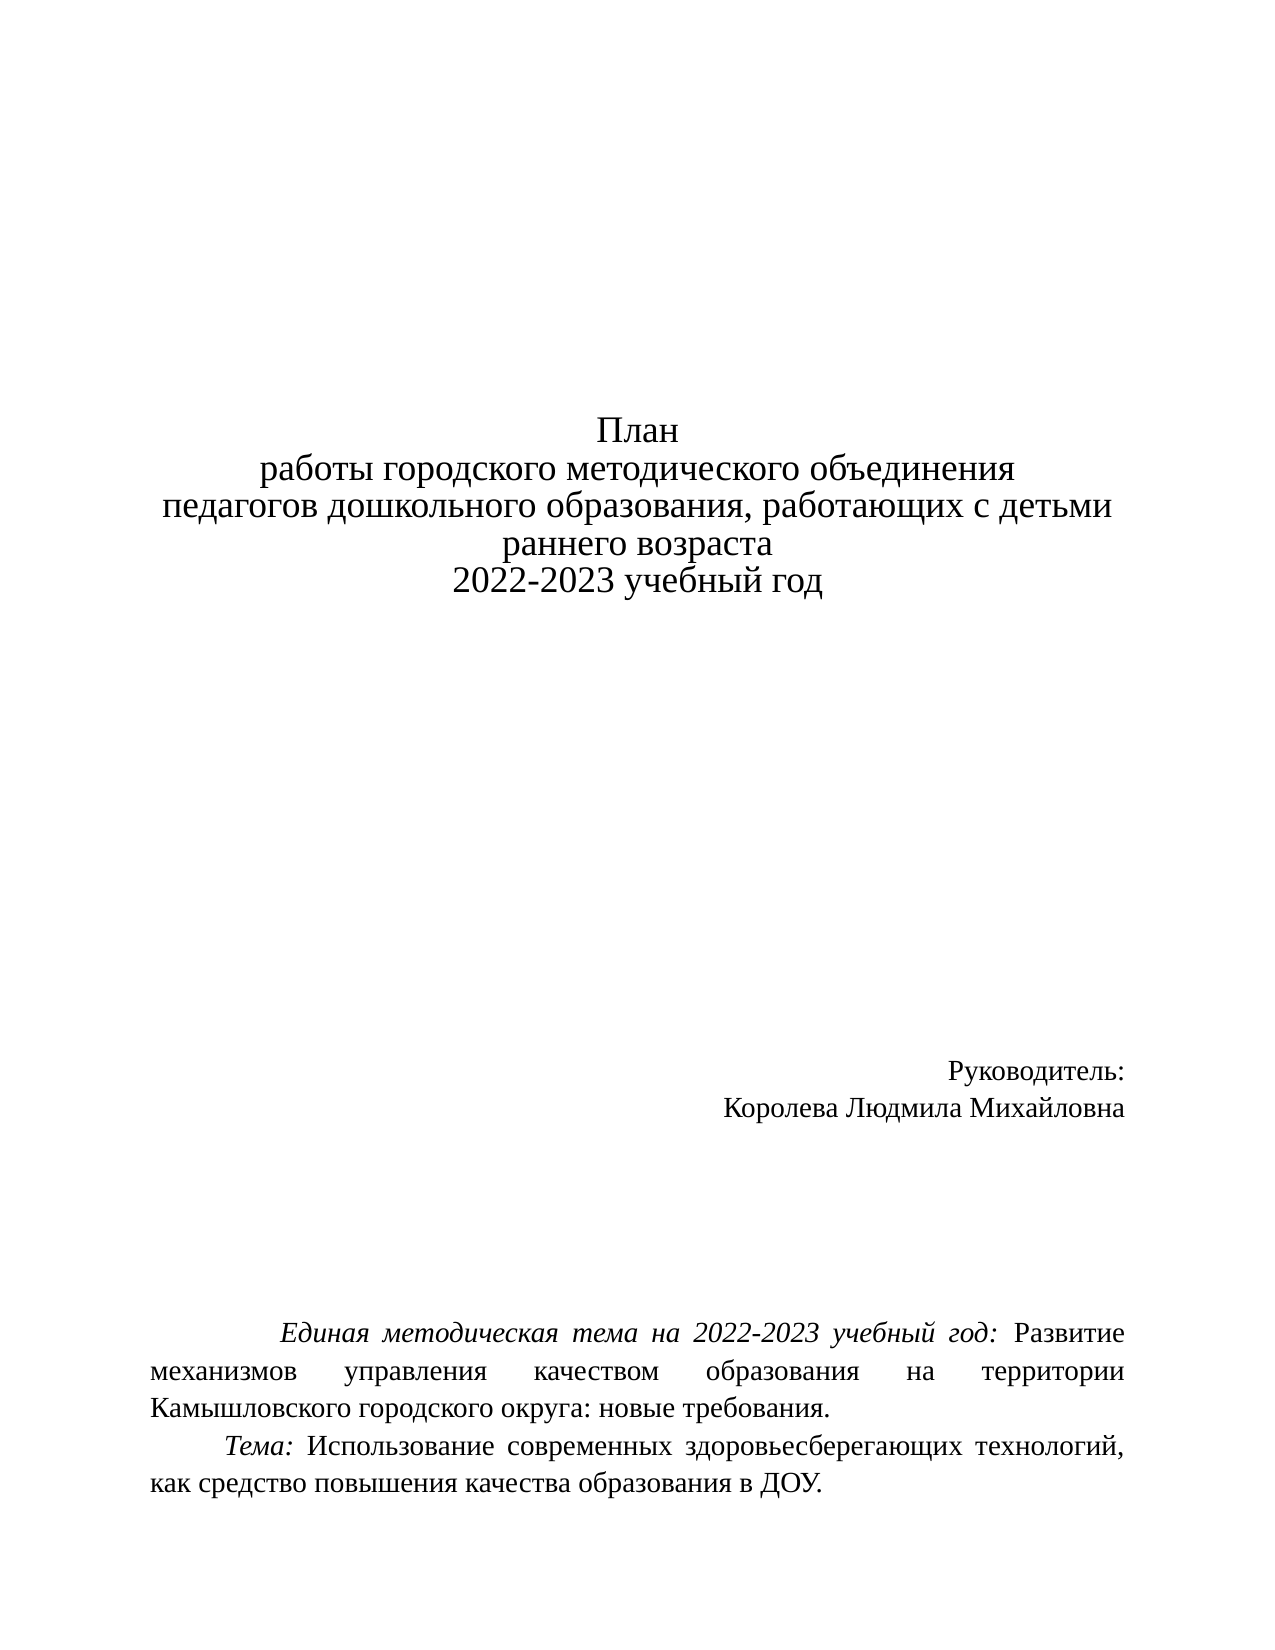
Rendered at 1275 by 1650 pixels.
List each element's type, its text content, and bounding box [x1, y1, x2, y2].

text 2022-2023 учебный год [150, 562, 1125, 600]
text Тема: Использование современных здоровьесберегающих технологий, как средство повышения качества образования в ДОУ. [150, 1425, 1125, 1500]
text Единая методическая тема на 2022-2023 учебный год: Развитие механизмов управления качеством образования на территории Камышловского городского округа: новые требования. [150, 1312, 1125, 1425]
text работы городского методического объединения [150, 450, 1125, 487]
text План [150, 412, 1125, 450]
text Руководитель: [150, 1050, 1125, 1087]
text педагогов дошкольного образования, работающих с детьми раннего возраста [150, 487, 1125, 562]
text Королева Людмила Михайловна [150, 1087, 1125, 1125]
